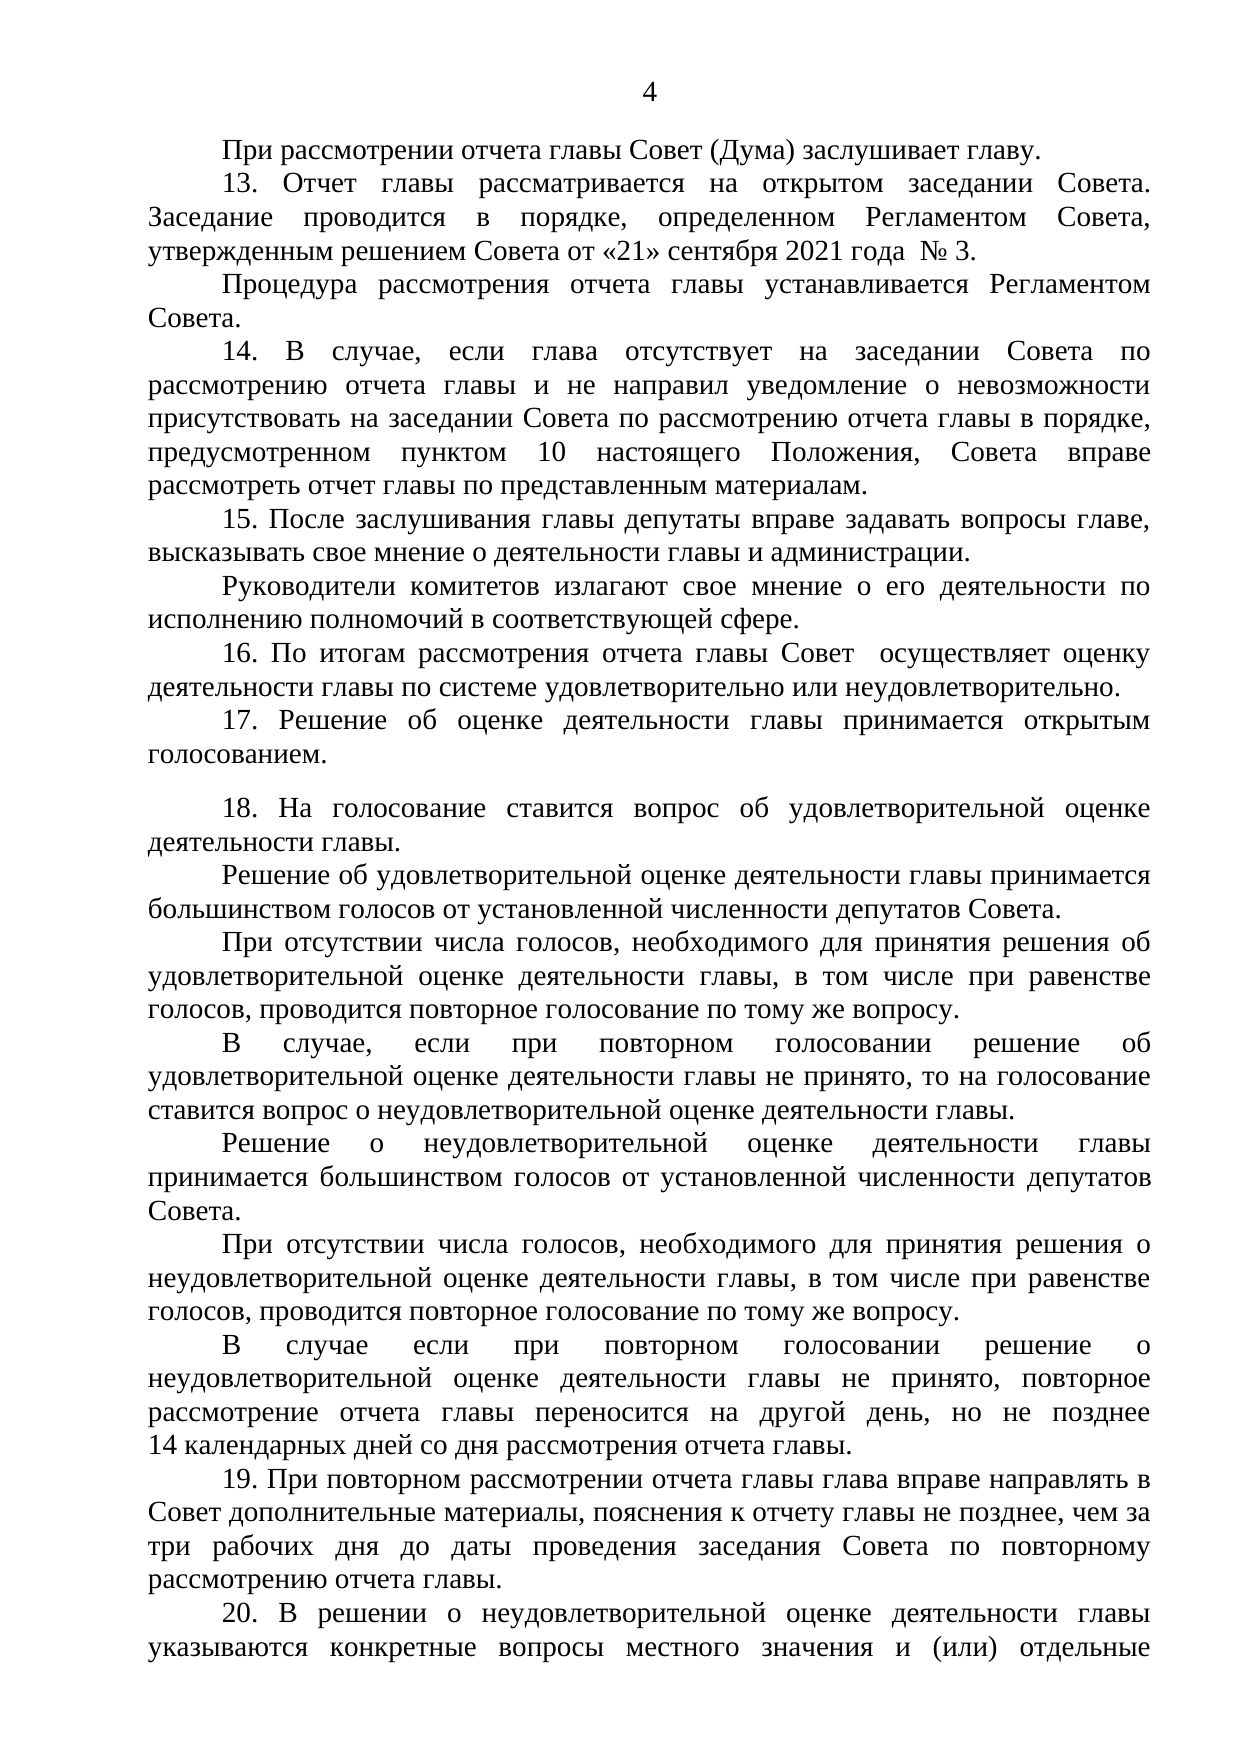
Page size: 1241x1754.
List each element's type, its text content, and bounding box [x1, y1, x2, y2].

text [148, 1595, 1152, 1662]
text 14. В случае, если глава отсутствует на заседании Совета по рассмотрению отчета главы и не направил уведомление о невозможности присутствовать на заседании Совета по рассмотрению отчета главы в порядке, предусмотренном пунктом 10 настоящего Положения, Совета вправе рассмотреть отчет главы по представленным материалам. [148, 333, 1152, 501]
text Процедура рассмотрения отчета главы устанавливается Регламентом Совета. [148, 266, 1152, 333]
text При рассмотрении отчета главы Совет (Дума) заслушивает главу. [148, 132, 1152, 166]
text Решение о неудовлетворительной оценке деятельности главы принимается большинством голосов от установленной численности депутатов Совета. [148, 1126, 1152, 1226]
text При отсутствии числа голосов, необходимого для принятия решения о неудовлетворительной оценке деятельности главы, в том числе при равенстве голосов, проводится повторное голосование по тому же вопросу. [148, 1226, 1152, 1327]
text 18. На голосование ставится вопрос об удовлетворительной оценке деятельности главы. [148, 790, 1152, 857]
text 13. Отчет главы рассматривается на открытом заседании Совета. Заседание проводится в порядке, определенном Регламентом Совета, утвержденным решением Совета от «21» сентября 2021 года № 3. [148, 166, 1152, 266]
text В случае если при повторном голосовании решение о неудовлетворительной оценке деятельности главы не принято, повторное рассмотрение отчета главы переносится на другой день, но не позднее 14 календарных дней со дня рассмотрения отчета главы. [148, 1327, 1152, 1461]
text 19. При повторном рассмотрении отчета главы глава вправе направлять в Совет дополнительные материалы, пояснения к отчету главы не позднее, чем за три рабочих дня до даты проведения заседания Совета по повторному рассмотрению отчета главы. [148, 1461, 1152, 1595]
text 17. Решение об оценке деятельности главы принимается открытым голосованием. [148, 702, 1152, 769]
text В случае, если при повторном голосовании решение об удовлетворительной оценке деятельности главы не принято, то на голосование ставится вопрос о неудовлетворительной оценке деятельности главы. [148, 1025, 1152, 1126]
text 16. По итогам рассмотрения отчета главы Совет осуществляет оценку деятельности главы по системе удовлетворительно или неудовлетворительно. [148, 635, 1152, 702]
text Руководители комитетов излагают свое мнение о его деятельности по исполнению полномочий в соответствующей сфере. [148, 568, 1152, 635]
text 15. После заслушивания главы депутаты вправе задавать вопросы главе, высказывать свое мнение о деятельности главы и администрации. [148, 501, 1152, 568]
text При отсутствии числа голосов, необходимого для принятия решения об удовлетворительной оценке деятельности главы, в том числе при равенстве голосов, проводится повторное голосование по тому же вопросу. [148, 924, 1152, 1025]
text Решение об удовлетворительной оценке деятельности главы принимается большинством голосов от установленной численности депутатов Совета. [148, 857, 1152, 924]
